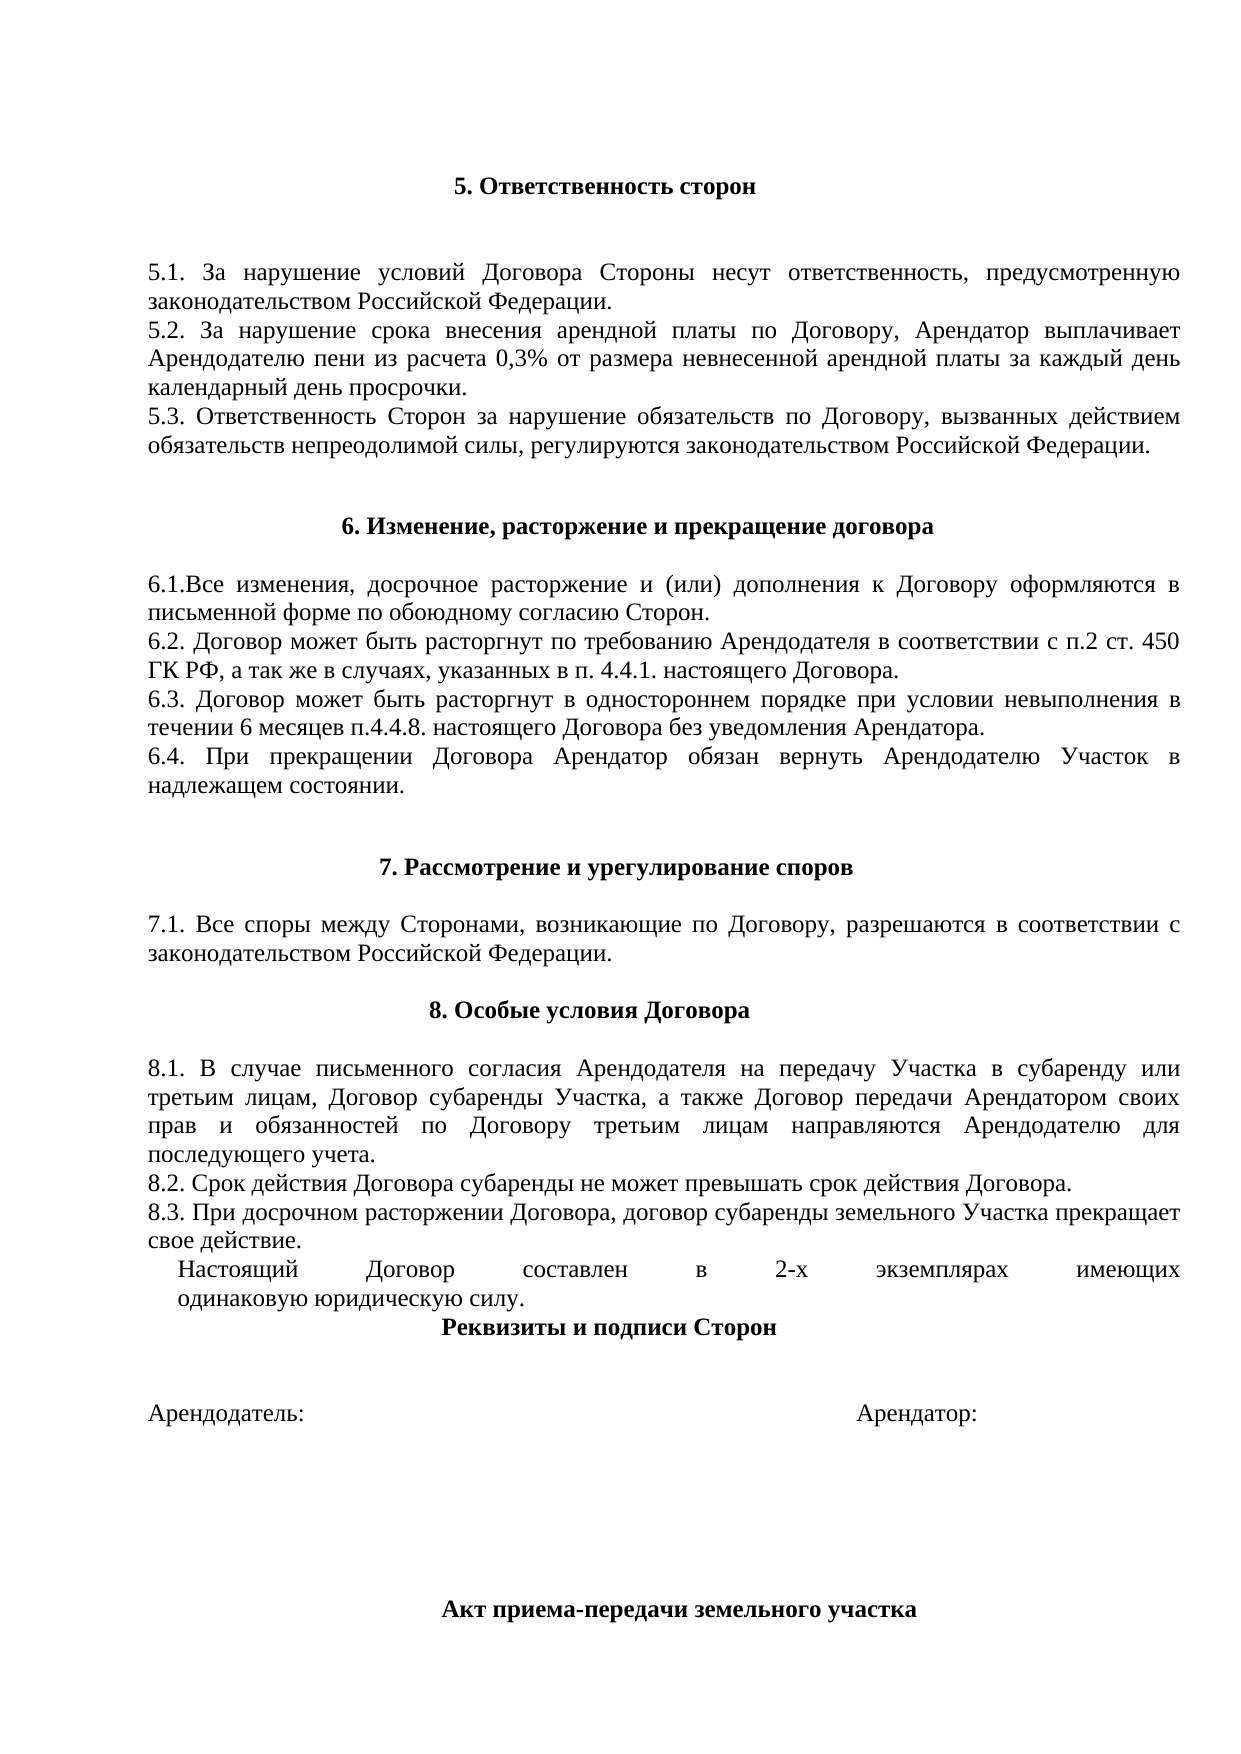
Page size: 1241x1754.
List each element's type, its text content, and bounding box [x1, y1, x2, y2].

text 6.2. Договор может быть расторгнут по требованию Арендодателя в соответствии с п.2 ст. 450 ГК РФ, а так же в случаях, указанных в п. 4.4.1. настоящего Договора. [148, 626, 1181, 684]
text 8.2. Срок действия Договора субаренды не может превышать срок действия Договора. [148, 1168, 1181, 1197]
text Реквизиты и подписи Сторон [148, 1312, 1181, 1340]
text 8.3. При досрочном расторжении Договора, договор субаренды земельного Участка прекращает свое действие. [148, 1197, 1181, 1254]
text 5.1. За нарушение условий Договора Стороны несут ответственность, предусмотренную законодательством Российской Федерации. [148, 257, 1181, 315]
text 5.2. За нарушение срока внесения арендной платы по Договору, Арендатор выплачивает Арендодателю пени из расчета 0,3% от размера невнесенной арендной платы за каждый день календарный день просрочки. [148, 315, 1181, 401]
text 8.1. В случае письменного согласия Арендодателя на передачу Участка в субаренду или третьим лицам, Договор субаренды Участка, а также Договор передачи Арендатором своих прав и обязанностей по Договору третьим лицам направляются Арендодателю для последующего учета. [148, 1053, 1181, 1168]
text 6.1.Все изменения, досрочное расторжение и (или) дополнения к Договору оформляются в письменной форме по обоюдному согласию Сторон. [148, 569, 1181, 626]
text 7.1. Все споры между Сторонами, возникающие по Договору, разрешаются в соответствии с законодательством Российской Федерации. [148, 909, 1181, 967]
text Арендодатель: Арендатор: [148, 1398, 1181, 1427]
text 8. Особые условия Договора [148, 995, 1181, 1024]
text 6.3. Договор может быть расторгнут в одностороннем порядке при условии невыполнения в течении 6 месяцев п.4.4.8. настоящего Договора без уведомления Арендатора. [148, 684, 1181, 741]
text Настоящий Договор составлен в 2-х экземплярах имеющих одинаковую юридическую силу. [177, 1254, 1181, 1312]
text 5.3. Ответственность Сторон за нарушение обязательств по Договору, вызванных действием обязательств непреодолимой силы, регулируются законодательством Российской Федерации. [148, 401, 1181, 458]
text 7. Рассмотрение и урегулирование споров [148, 852, 1181, 880]
text 5. Ответственность сторон [148, 171, 1181, 200]
text Акт приема-передачи земельного участка [177, 1594, 1181, 1623]
text 6. Изменение, расторжение и прекращение договора [148, 511, 1181, 540]
text 6.4. При прекращении Договора Арендатор обязан вернуть Арендодателю Участок в надлежащем состоянии. [148, 741, 1181, 799]
